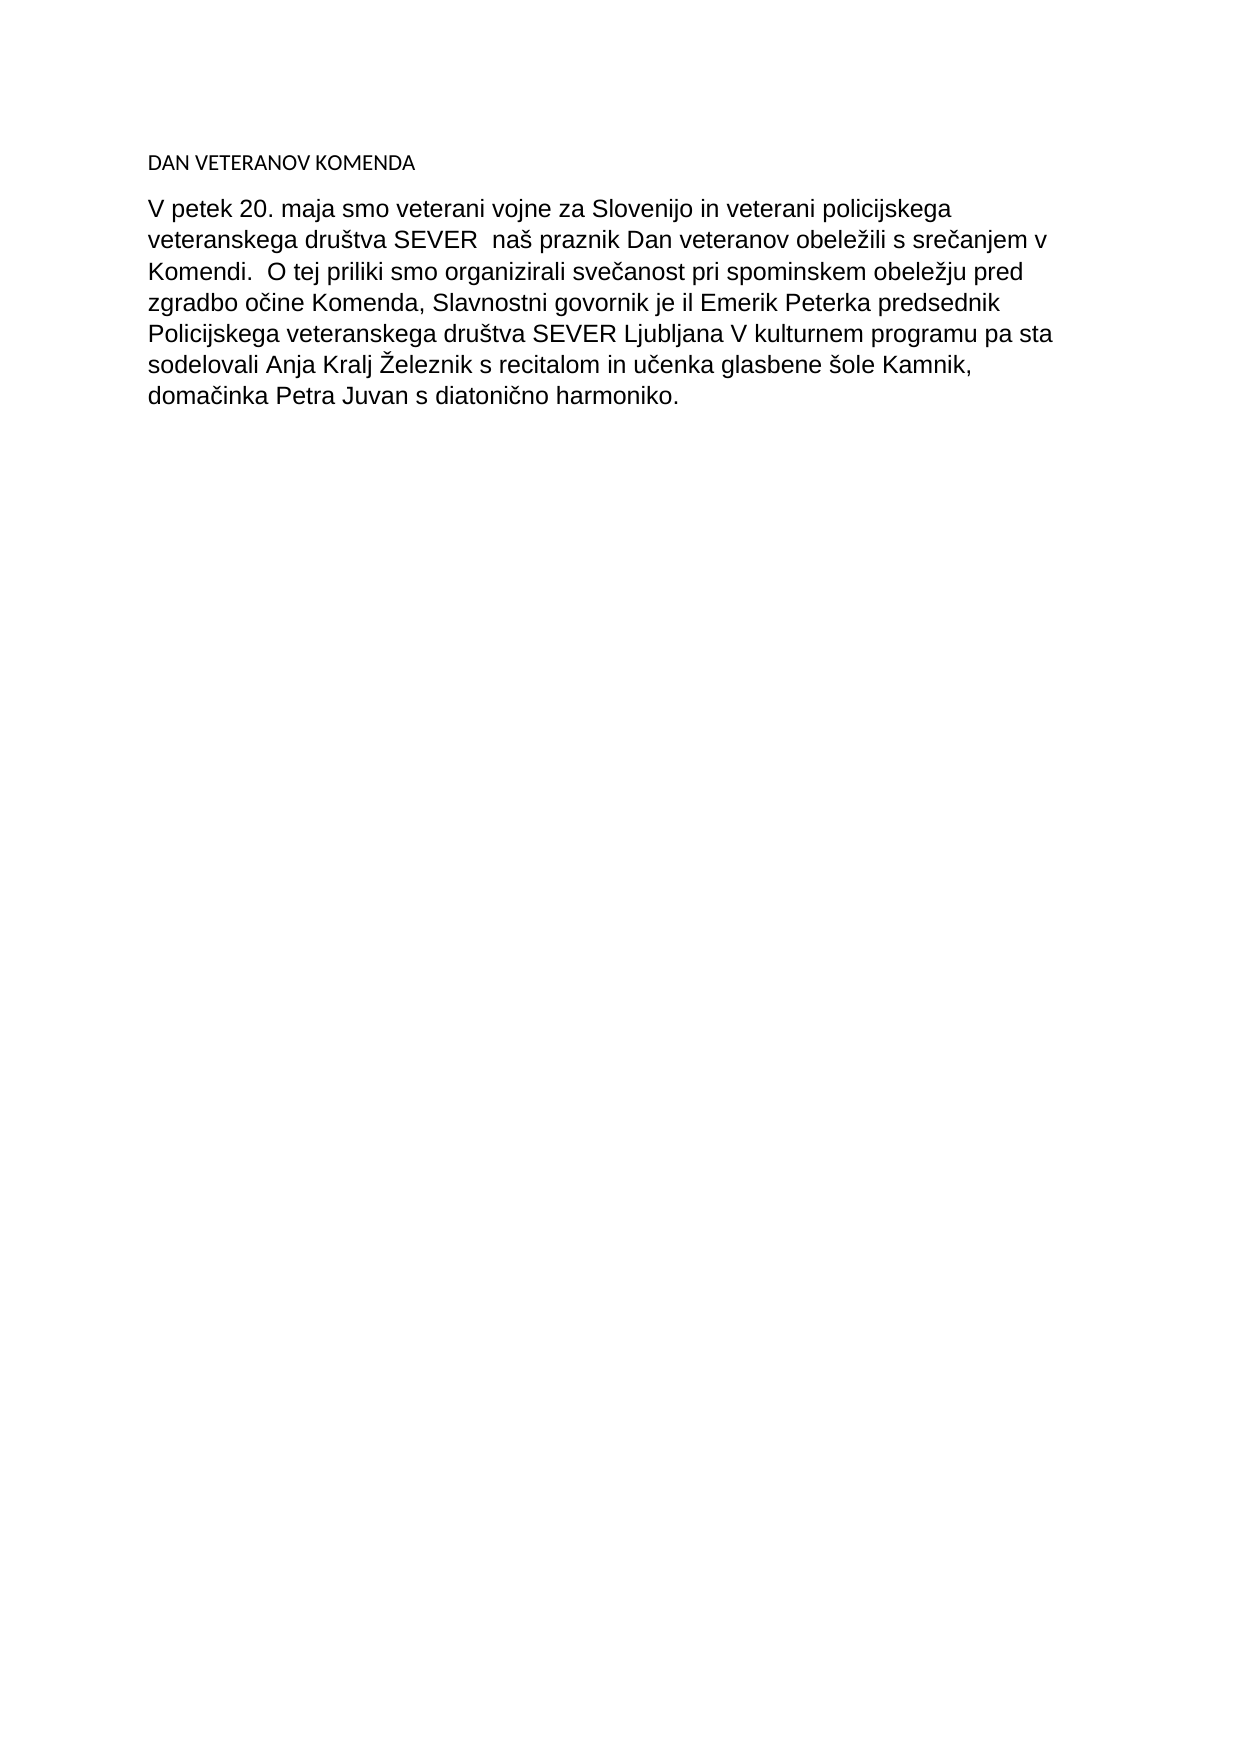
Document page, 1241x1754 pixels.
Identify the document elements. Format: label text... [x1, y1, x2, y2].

text V petek 20. maja smo veterani vojne za Slovenijo in veterani policijskega veteranskega društva SEVER naš praznik Dan veteranov obeležili s srečanjem v Komendi. O tej priliki smo organizirali svečanost pri spominskem obeležju pred zgradbo očine Komenda, Slavnostni govornik je il Emerik Peterka predsednik Policijskega veteranskega društva SEVER Ljubljana V kulturnem programu pa sta sodelovali Anja Kralj Železnik s recitalom in učenka glasbene šole Kamnik, domačinka Petra Juvan s diatonično harmoniko. [148, 194, 1093, 409]
text DAN VETERANOV KOMENDA [148, 148, 1093, 176]
